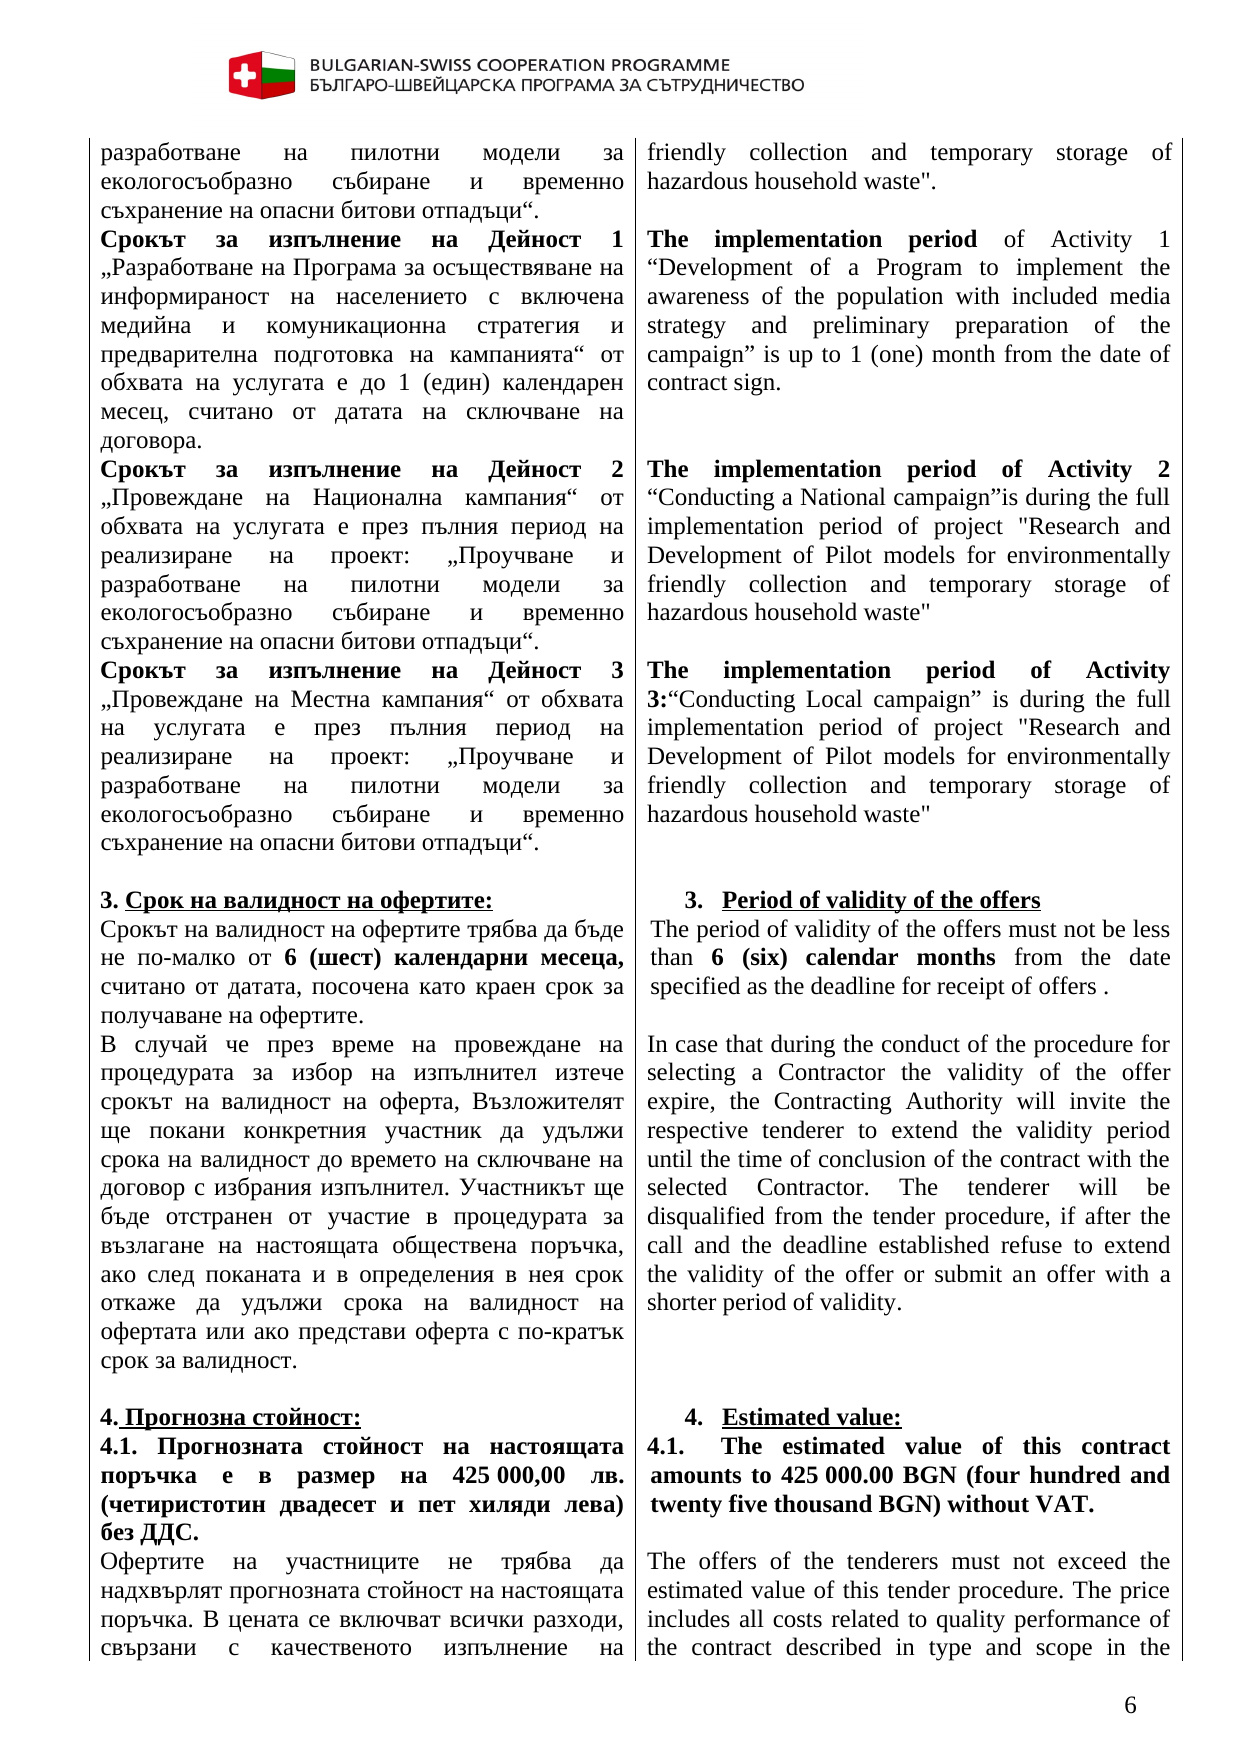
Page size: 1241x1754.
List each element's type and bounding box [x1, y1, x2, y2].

picture [192, 12, 865, 138]
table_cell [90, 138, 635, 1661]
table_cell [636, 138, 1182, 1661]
